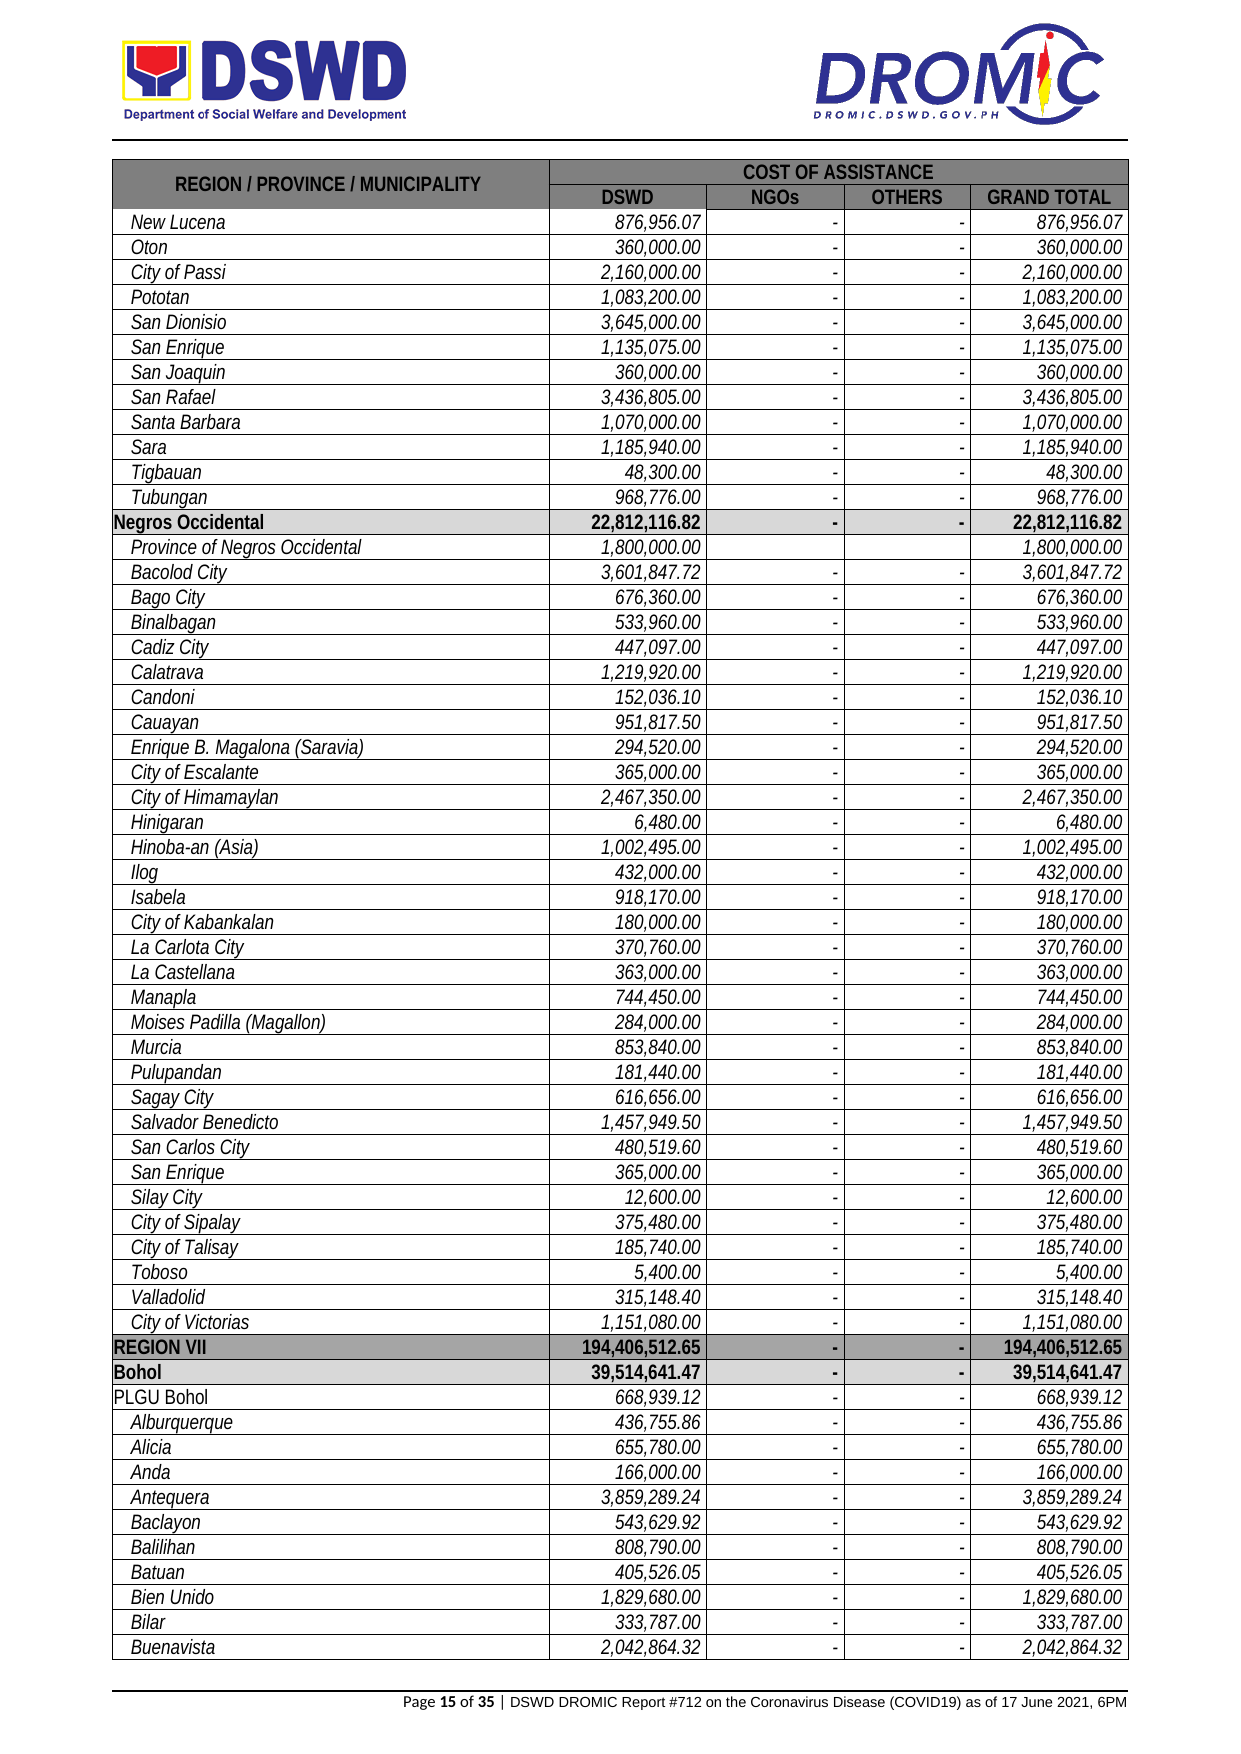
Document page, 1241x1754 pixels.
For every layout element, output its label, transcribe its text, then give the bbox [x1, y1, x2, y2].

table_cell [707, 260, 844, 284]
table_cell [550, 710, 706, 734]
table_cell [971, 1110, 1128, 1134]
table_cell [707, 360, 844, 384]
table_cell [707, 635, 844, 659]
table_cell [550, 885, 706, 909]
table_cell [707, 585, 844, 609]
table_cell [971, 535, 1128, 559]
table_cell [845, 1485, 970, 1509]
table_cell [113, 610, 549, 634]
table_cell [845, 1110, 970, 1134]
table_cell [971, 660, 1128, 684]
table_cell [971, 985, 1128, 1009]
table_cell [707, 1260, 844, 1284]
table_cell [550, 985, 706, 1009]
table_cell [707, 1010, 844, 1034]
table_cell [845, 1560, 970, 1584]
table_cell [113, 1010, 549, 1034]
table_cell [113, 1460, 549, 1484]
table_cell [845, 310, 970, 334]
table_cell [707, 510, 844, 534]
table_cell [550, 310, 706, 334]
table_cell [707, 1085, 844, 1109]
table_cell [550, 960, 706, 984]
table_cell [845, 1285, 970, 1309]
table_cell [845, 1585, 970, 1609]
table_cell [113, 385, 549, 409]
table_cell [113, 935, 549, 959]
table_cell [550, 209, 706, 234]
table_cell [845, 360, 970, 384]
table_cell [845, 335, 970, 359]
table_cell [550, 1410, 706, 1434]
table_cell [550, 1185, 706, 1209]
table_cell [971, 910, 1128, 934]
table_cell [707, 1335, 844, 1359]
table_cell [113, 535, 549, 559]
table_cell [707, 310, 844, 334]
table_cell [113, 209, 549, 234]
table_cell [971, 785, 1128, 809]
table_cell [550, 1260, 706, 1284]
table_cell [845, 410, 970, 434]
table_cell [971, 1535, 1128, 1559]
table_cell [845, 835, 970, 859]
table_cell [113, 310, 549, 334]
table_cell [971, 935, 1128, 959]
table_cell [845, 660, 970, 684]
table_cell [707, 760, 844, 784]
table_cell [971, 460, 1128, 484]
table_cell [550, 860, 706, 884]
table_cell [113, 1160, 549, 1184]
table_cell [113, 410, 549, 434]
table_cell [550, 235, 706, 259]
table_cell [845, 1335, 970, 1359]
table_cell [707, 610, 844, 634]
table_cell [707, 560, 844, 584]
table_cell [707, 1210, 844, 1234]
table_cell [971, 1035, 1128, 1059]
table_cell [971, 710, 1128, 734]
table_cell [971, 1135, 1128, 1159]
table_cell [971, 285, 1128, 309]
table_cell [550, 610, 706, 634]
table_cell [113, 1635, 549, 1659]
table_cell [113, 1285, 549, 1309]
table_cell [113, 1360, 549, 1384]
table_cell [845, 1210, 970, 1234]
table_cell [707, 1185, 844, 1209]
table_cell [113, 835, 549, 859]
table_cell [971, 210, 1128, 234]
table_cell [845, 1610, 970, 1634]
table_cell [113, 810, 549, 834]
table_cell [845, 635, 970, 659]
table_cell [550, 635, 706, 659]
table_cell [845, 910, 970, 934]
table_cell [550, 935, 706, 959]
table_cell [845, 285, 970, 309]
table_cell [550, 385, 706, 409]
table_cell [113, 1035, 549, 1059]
table_cell NGOs [707, 185, 844, 209]
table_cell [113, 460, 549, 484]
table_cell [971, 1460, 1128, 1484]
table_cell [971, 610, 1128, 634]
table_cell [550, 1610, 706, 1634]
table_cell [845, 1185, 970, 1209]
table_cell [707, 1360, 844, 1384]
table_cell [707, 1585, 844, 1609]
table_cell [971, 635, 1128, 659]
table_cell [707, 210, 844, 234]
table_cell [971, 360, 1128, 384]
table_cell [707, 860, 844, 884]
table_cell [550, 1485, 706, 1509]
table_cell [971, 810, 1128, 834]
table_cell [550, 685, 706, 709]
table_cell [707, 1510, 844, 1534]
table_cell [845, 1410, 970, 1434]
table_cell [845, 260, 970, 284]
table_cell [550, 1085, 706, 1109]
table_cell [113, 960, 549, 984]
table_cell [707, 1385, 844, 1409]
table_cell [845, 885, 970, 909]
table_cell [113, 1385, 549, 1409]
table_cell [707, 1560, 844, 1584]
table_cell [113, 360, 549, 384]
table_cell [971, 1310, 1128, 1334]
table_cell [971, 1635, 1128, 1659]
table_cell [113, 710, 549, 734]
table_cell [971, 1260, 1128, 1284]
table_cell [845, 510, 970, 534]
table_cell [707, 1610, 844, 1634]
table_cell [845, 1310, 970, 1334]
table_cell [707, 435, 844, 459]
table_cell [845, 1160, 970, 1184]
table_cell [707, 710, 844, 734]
picture [112, 37, 416, 125]
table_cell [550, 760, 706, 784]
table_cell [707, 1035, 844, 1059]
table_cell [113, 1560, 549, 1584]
table_cell DSWD [550, 185, 706, 209]
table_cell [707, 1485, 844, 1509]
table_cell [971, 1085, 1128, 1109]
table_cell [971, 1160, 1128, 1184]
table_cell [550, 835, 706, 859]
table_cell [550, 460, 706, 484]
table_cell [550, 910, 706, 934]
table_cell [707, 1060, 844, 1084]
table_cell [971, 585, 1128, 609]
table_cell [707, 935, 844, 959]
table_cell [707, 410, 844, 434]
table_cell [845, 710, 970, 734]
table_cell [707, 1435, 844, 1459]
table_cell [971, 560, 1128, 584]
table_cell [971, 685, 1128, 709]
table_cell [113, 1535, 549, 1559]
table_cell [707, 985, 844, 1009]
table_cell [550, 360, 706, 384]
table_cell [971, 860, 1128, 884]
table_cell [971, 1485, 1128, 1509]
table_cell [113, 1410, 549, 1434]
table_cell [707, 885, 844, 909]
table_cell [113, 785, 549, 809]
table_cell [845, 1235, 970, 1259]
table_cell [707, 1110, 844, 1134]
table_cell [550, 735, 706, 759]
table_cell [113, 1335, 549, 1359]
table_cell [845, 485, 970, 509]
table_cell OTHERS [845, 185, 970, 209]
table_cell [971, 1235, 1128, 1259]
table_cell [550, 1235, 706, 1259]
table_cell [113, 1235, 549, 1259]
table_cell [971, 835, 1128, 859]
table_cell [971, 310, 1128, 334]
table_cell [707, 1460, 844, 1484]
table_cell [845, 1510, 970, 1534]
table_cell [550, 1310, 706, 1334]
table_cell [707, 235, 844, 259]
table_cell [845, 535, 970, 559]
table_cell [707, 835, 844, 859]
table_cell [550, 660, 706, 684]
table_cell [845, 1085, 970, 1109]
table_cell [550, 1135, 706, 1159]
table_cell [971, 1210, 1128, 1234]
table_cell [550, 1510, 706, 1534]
picture [781, 23, 1133, 125]
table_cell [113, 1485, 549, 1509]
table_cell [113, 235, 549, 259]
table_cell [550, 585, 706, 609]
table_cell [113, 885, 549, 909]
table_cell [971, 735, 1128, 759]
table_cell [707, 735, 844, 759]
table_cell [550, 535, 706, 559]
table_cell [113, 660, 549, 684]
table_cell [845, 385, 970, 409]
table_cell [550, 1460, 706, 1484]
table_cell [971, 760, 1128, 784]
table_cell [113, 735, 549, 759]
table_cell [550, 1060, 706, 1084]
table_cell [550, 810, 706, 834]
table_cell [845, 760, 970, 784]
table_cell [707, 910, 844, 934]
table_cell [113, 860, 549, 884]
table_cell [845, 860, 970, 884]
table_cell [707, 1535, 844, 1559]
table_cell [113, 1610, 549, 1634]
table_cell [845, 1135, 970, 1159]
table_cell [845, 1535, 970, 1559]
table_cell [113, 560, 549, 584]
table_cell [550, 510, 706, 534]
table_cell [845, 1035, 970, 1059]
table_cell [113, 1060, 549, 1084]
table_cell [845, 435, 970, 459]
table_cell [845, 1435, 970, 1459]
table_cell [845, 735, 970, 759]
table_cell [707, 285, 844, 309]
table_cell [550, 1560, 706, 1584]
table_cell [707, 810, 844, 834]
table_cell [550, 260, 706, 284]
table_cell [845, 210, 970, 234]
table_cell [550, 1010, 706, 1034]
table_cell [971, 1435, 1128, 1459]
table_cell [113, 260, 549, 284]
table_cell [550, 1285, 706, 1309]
table_cell GRAND TOTAL [971, 185, 1128, 209]
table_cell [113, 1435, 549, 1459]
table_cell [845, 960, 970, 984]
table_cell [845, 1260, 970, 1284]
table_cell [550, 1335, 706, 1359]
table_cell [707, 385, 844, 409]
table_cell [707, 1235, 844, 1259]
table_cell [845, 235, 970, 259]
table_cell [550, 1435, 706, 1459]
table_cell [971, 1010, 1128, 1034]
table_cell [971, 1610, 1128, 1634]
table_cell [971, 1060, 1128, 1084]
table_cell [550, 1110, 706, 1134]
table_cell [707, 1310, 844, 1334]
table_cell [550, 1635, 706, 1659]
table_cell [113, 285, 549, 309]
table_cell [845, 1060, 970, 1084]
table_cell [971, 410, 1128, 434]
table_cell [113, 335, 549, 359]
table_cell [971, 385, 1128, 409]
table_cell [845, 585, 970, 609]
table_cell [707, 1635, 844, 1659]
table_header REGION / PROVINCE / MUNICIPALITY [113, 160, 549, 209]
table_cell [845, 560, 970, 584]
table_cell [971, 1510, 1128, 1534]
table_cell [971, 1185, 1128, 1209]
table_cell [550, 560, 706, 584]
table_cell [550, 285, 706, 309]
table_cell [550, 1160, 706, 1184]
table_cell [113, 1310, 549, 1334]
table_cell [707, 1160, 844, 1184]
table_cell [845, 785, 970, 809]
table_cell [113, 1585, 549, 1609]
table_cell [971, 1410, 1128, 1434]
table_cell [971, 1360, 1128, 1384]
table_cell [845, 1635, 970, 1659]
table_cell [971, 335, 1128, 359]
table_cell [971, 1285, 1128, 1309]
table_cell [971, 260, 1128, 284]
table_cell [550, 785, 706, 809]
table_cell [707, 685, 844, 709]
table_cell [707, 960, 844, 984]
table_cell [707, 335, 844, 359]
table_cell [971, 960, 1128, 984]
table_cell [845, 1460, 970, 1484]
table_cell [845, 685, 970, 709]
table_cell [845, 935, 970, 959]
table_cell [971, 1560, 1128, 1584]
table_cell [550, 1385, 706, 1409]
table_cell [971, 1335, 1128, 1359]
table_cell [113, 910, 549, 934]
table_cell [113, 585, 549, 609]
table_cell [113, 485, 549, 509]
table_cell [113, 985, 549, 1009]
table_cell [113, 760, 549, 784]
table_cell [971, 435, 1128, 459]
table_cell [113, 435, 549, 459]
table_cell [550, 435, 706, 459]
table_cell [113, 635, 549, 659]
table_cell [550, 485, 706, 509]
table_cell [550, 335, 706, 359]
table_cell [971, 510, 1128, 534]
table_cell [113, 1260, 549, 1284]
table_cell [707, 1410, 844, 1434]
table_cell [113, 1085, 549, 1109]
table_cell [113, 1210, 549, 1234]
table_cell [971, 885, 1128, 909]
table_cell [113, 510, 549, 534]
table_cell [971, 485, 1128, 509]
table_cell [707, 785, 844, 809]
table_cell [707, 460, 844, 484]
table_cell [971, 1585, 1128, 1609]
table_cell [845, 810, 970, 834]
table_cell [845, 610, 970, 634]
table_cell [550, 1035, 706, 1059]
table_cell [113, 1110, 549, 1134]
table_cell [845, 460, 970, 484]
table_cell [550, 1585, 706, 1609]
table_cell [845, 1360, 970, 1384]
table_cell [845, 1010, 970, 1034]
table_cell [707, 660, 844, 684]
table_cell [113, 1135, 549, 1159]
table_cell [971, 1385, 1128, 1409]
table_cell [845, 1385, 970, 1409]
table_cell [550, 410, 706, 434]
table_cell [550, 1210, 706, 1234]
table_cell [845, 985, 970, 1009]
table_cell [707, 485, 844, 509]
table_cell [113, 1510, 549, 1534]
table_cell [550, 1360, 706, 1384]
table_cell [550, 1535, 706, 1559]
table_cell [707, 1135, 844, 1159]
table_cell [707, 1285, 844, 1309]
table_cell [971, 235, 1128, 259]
table_header COST OF ASSISTANCE [550, 160, 1128, 184]
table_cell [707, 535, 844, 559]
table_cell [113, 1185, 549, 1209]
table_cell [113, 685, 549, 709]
